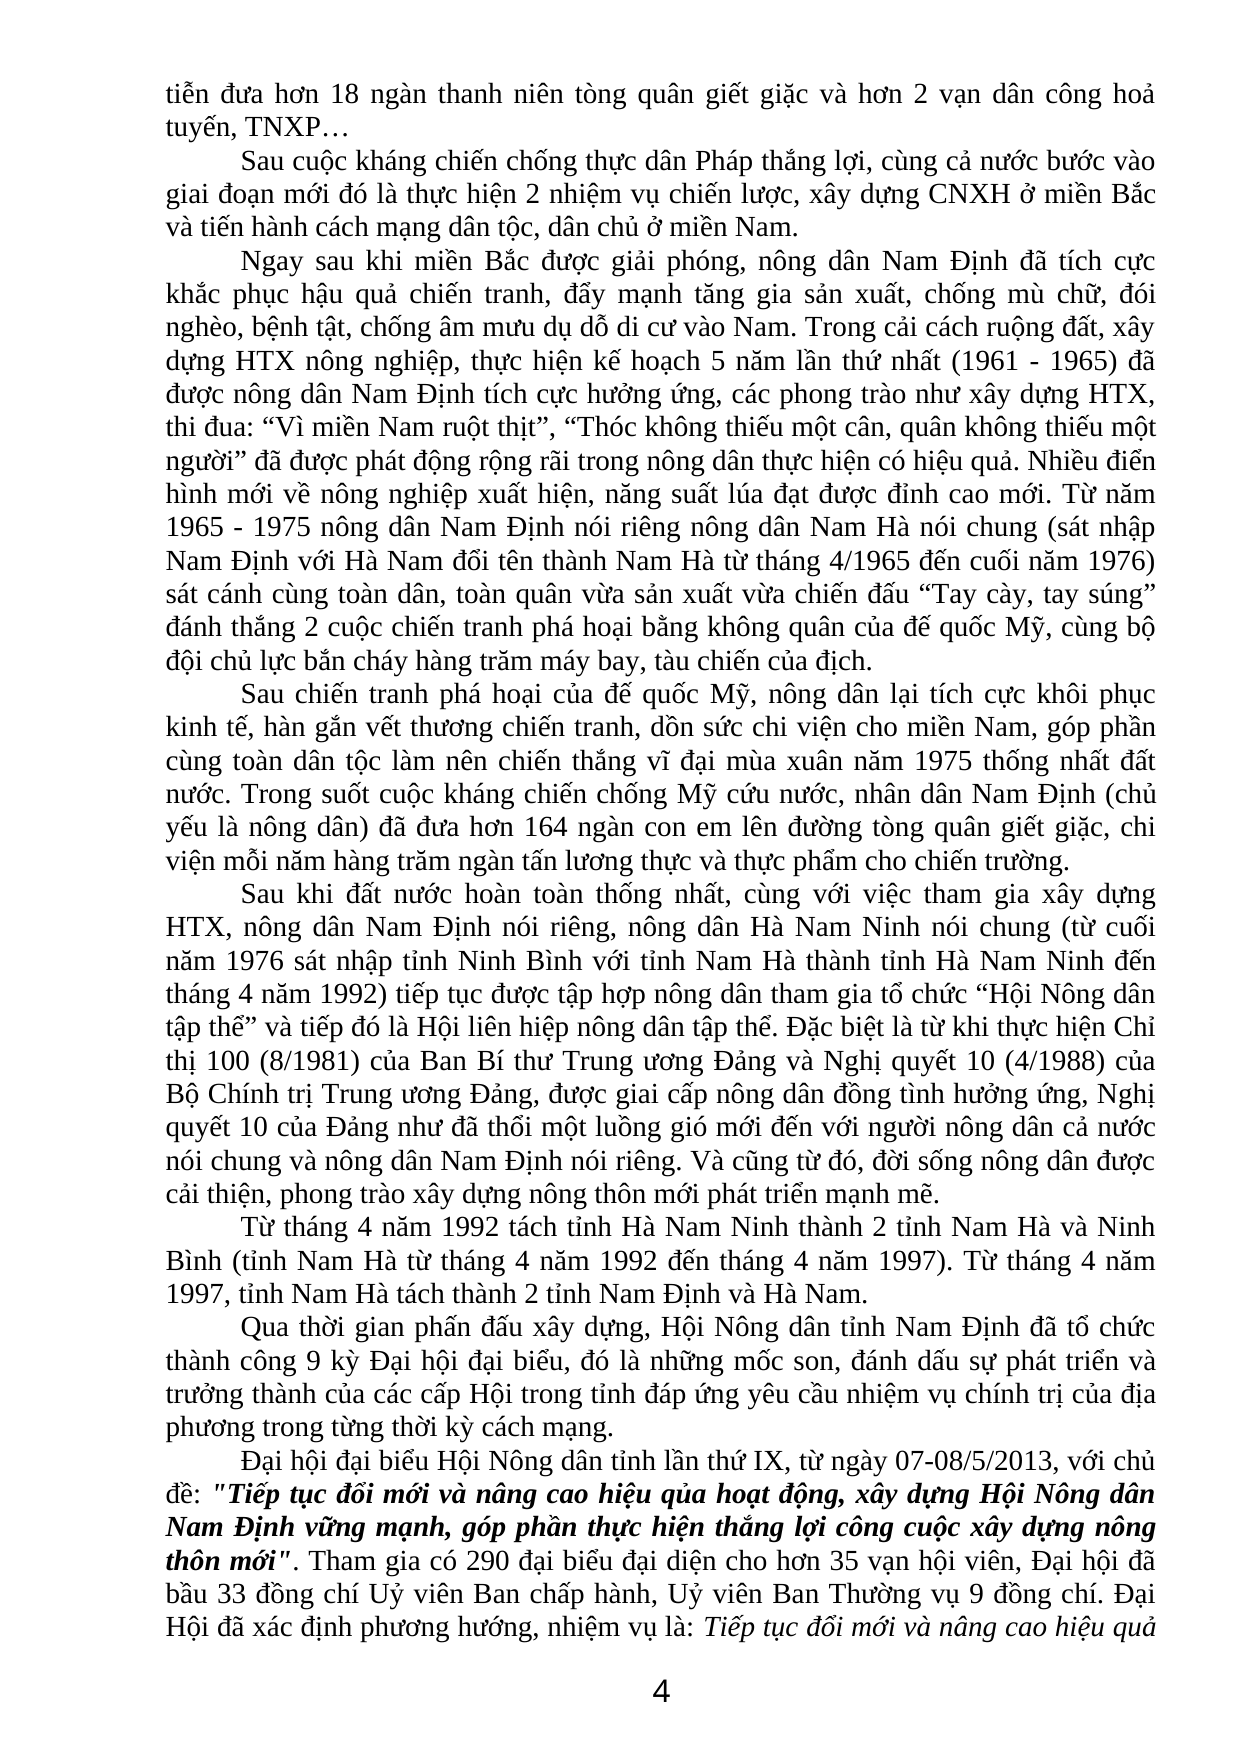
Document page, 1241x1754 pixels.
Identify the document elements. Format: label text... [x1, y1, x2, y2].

text Từ tháng 4 năm 1992 tách tỉnh Hà Nam Ninh thành 2 tỉnh Nam Hà và Ninh Bình (tỉnh Nam Hà từ tháng 4 năm 1992 đến tháng 4 năm 1997). Từ tháng 4 năm 1997, tỉnh Nam Hà tách thành 2 tỉnh Nam Định và Hà Nam. [165, 1210, 1157, 1310]
text Ngay sau khi miền Bắc được giải phóng, nông dân Nam Định đã tích cực khắc phục hậu quả chiến tranh, đẩy mạnh tăng gia sản xuất, chống mù chữ, đói nghèo, bệnh tật, chống âm mưu dụ dỗ di cư vào Nam. Trong cải cách ruộng đất, xây dựng HTX nông nghiệp, thực hiện kế hoạch 5 năm lần thứ nhất (1961 - 1965) đã được nông dân Nam Định tích cực hưởng ứng, các phong trào như xây dựng HTX, thi đua: “Vì miền Nam ruột thịt”, “Thóc không thiếu một cân, quân không thiếu một người” đã được phát động rộng rãi trong nông dân thực hiện có hiệu quả. Nhiều điển hình mới về nông nghiệp xuất hiện, năng suất lúa đạt được đỉnh cao mới. Từ năm 1965 - 1975 nông dân Nam Định nói riêng nông dân Nam Hà nói chung (sát nhập Nam Định với Hà Nam đổi tên thành Nam Hà từ tháng 4/1965 đến cuối năm 1976) sát cánh cùng toàn dân, toàn quân vừa sản xuất vừa chiến đấu “Tay cày, tay súng” đánh thắng 2 cuộc chiến tranh phá hoại bằng không quân của đế quốc Mỹ, cùng bộ đội chủ lực bắn cháy hàng trăm máy bay, tàu chiến của địch. [165, 243, 1157, 677]
text Sau khi đất nước hoàn toàn thống nhất, cùng với việc tham gia xây dựng HTX, nông dân Nam Định nói riêng, nông dân Hà Nam Ninh nói chung (từ cuối năm 1976 sát nhập tỉnh Ninh Bình với tỉnh Nam Hà thành tỉnh Hà Nam Ninh đến tháng 4 năm 1992) tiếp tục được tập hợp nông dân tham gia tổ chức “Hội Nông dân tập thể” và tiếp đó là Hội liên hiệp nông dân tập thể. Đặc biệt là từ khi thực hiện Chỉ thị 100 (8/1981) của Ban Bí thư Trung ương Đảng và Nghị quyết 10 (4/1988) của Bộ Chính trị Trung ương Đảng, được giai cấp nông dân đồng tình hưởng ứng, Nghị quyết 10 của Đảng như đã thổi một luồng gió mới đến với người nông dân cả nước nói chung và nông dân Nam Định nói riêng. Và cũng từ đó, đời sống nông dân được cải thiện, phong trào xây dựng nông thôn mới phát triển mạnh mẽ. [165, 877, 1157, 1210]
text Qua thời gian phấn đấu xây dựng, Hội Nông dân tỉnh Nam Định đã tổ chức thành công 9 kỳ Đại hội đại biểu, đó là những mốc son, đánh dấu sự phát triển và trưởng thành của các cấp Hội trong tỉnh đáp ứng yêu cầu nhiệm vụ chính trị của địa phương trong từng thời kỳ cách mạng. [165, 1310, 1157, 1443]
text Sau chiến tranh phá hoại của đế quốc Mỹ, nông dân lại tích cực khôi phục kinh tế, hàn gắn vết thương chiến tranh, dồn sức chi viện cho miền Nam, góp phần cùng toàn dân tộc làm nên chiến thắng vĩ đại mùa xuân năm 1975 thống nhất đất nước. Trong suốt cuộc kháng chiến chống Mỹ cứu nước, nhân dân Nam Định (chủ yếu là nông dân) đã đưa hơn 164 ngàn con em lên đường tòng quân giết giặc, chi viện mỗi năm hàng trăm ngàn tấn lương thực và thực phẩm cho chiến trường. [165, 677, 1157, 877]
text Sau cuộc kháng chiến chống thực dân Pháp thắng lợi, cùng cả nước bước vào giai đoạn mới đó là thực hiện 2 nhiệm vụ chiến lược, xây dựng CNXH ở miền Bắc và tiến hành cách mạng dân tộc, dân chủ ở miền Nam. [165, 143, 1157, 243]
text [165, 77, 1157, 143]
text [165, 1443, 1157, 1643]
